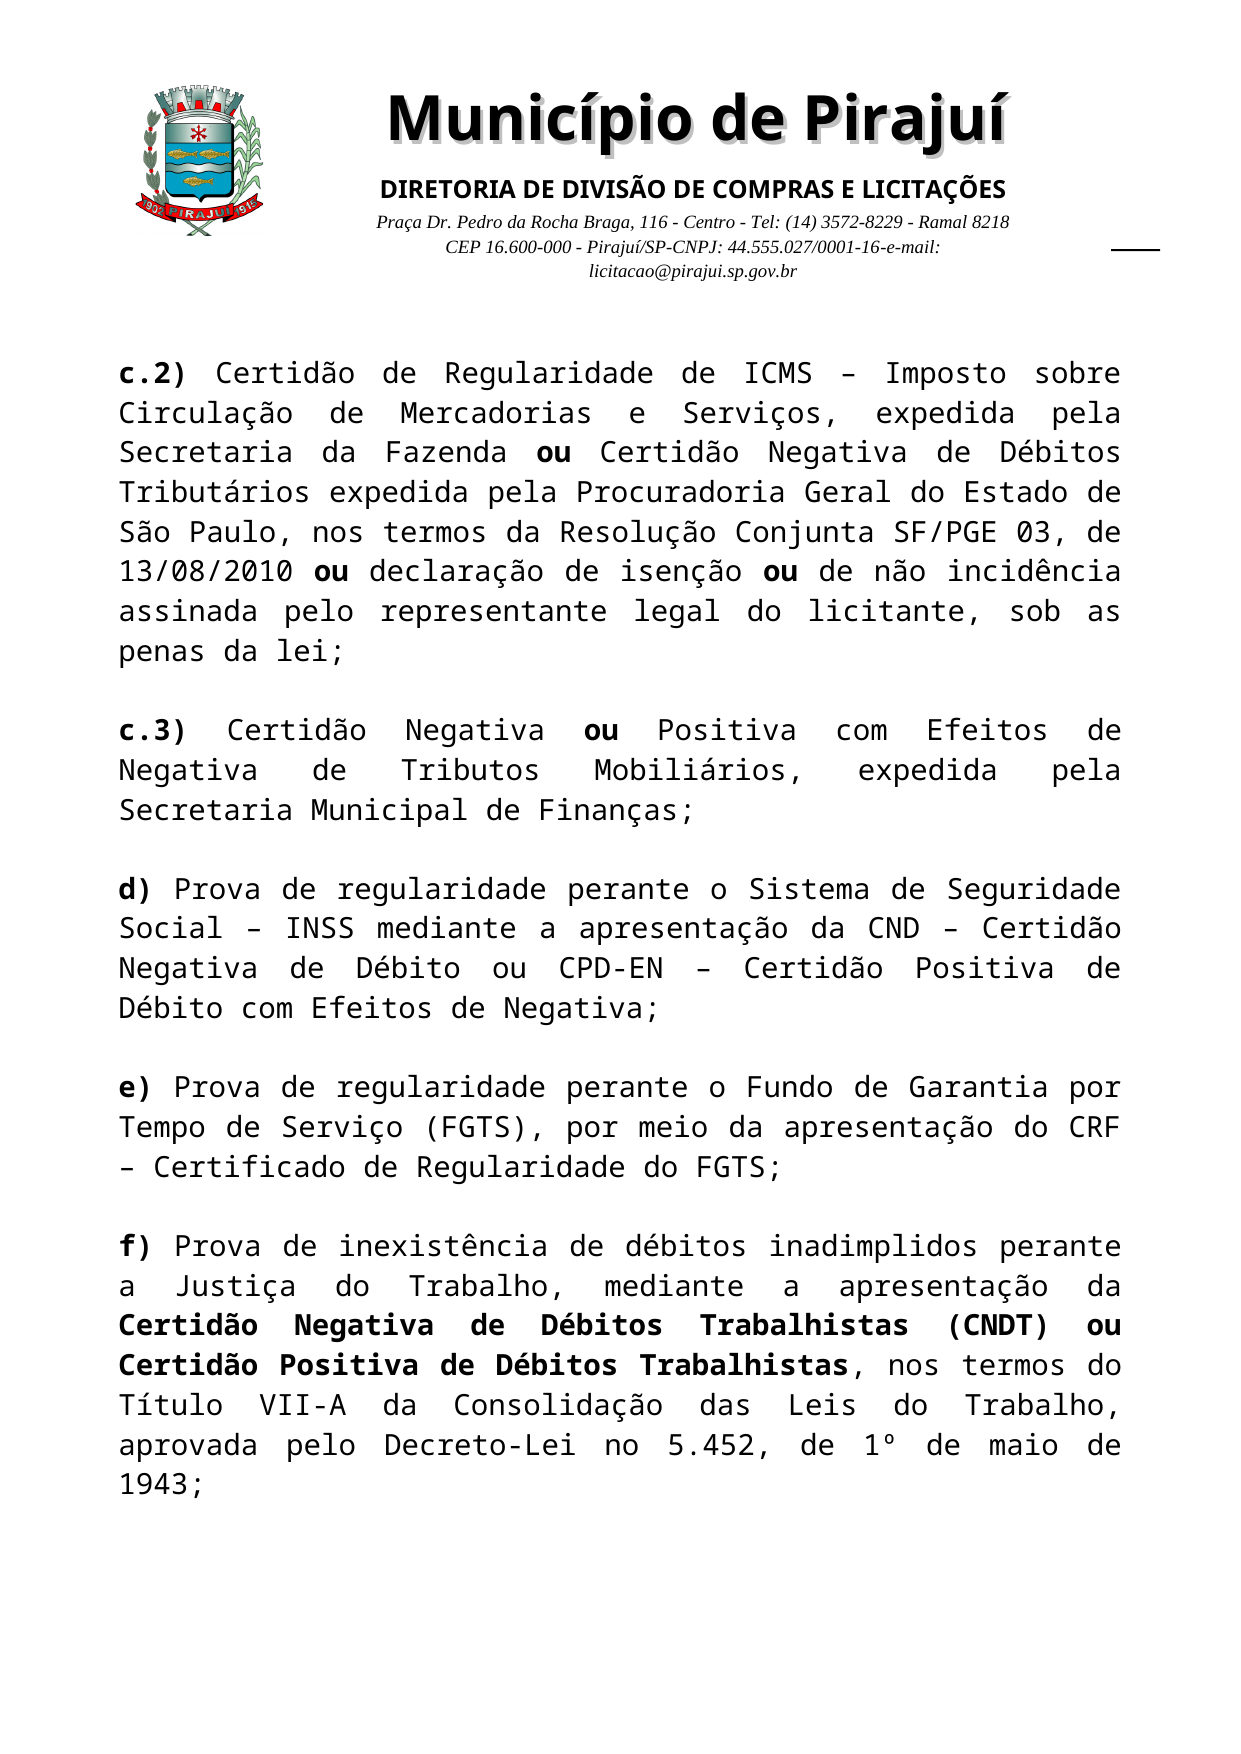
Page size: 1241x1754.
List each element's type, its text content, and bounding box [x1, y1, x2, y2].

text d) Prova de regularidade perante o Sistema de Seguridade Social – INSS mediante a apresentação da CND – Certidão Negativa de Débito ou CPD-EN – Certidão Positiva de Débito com Efeitos de Negativa; [118, 868, 1122, 1027]
picture [135, 85, 264, 236]
text f) Prova de inexistência de débitos inadimplidos perante a Justiça do Trabalho, mediante a apresentação da Certidão Negativa de Débitos Trabalhistas (CNDT) ou Certidão Positiva de Débitos Trabalhistas, nos termos do Título VII-A da Consolidação das Leis do Trabalho, aprovada pelo Decreto-Lei no 5.452, de 1º de maio de 1943; [118, 1225, 1122, 1503]
text c.3) Certidão Negativa ou Positiva com Efeitos de Negativa de Tributos Mobiliários, expedida pela Secretaria Municipal de Finanças; [118, 709, 1122, 828]
text c.2) Certidão de Regularidade de ICMS – Imposto sobre Circulação de Mercadorias e Serviços, expedida pela Secretaria da Fazenda ou Certidão Negativa de Débitos Tributários expedida pela Procuradoria Geral do Estado de São Paulo, nos termos da Resolução Conjunta SF/PGE 03, de 13/08/2010 ou declaração de isenção ou de não incidência assinada pelo representante legal do licitante, sob as penas da lei; [118, 352, 1122, 670]
text e) Prova de regularidade perante o Fundo de Garantia por Tempo de Serviço (FGTS), por meio da apresentação do CRF – Certificado de Regularidade do FGTS; [118, 1067, 1122, 1186]
